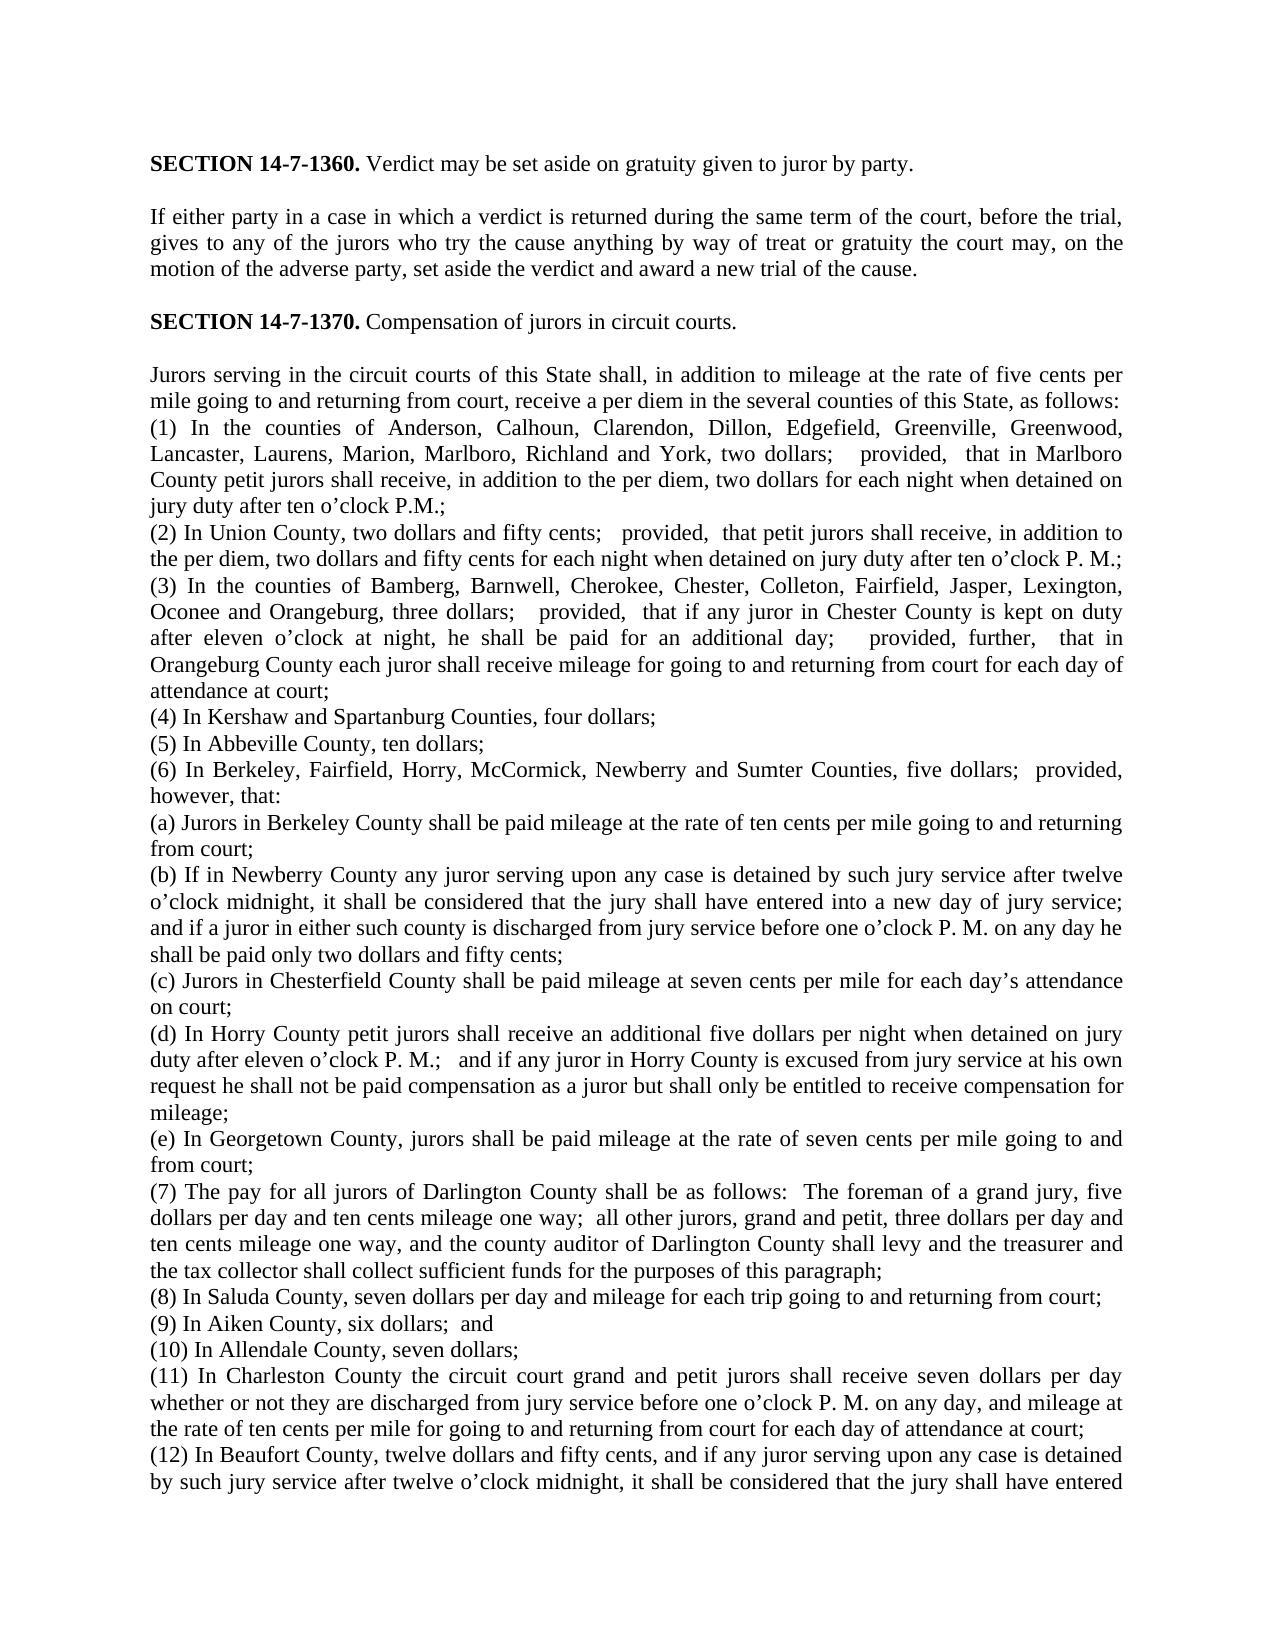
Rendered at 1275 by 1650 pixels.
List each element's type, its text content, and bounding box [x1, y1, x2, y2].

text SECTION 14-7-1360. Verdict may be set aside on gratuity given to juror by party. [150, 150, 1125, 176]
text (10) In Allendale County, seven dollars; [150, 1336, 1125, 1362]
text (5) In Abbeville County, ten dollars; [150, 730, 1125, 756]
text (1) In the counties of Anderson, Calhoun, Clarendon, Dillon, Edgefield, Greenville, Greenwood, Lancaster, Laurens, Marion, Marlboro, Richland and York, two dollars; provided, that in Marlboro County petit jurors shall receive, in addition to the per diem, two dollars for each night when detained on jury duty after ten o’clock P.M.; [150, 413, 1125, 519]
text (a) Jurors in Berkeley County shall be paid mileage at the rate of ten cents per mile going to and returning from court; [150, 809, 1125, 862]
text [150, 1441, 1125, 1494]
text (6) In Berkeley, Fairfield, Horry, McCormick, Newberry and Sumter Counties, five dollars; provided, however, that: [150, 756, 1125, 809]
text (2) In Union County, two dollars and fifty cents; provided, that petit jurors shall receive, in addition to the per diem, two dollars and fifty cents for each night when detained on jury duty after ten o’clock P. M.; [150, 519, 1125, 572]
text Jurors serving in the circuit courts of this State shall, in addition to mileage at the rate of five cents per mile going to and returning from court, receive a per diem in the several counties of this State, as follows: [150, 361, 1125, 413]
text (4) In Kershaw and Spartanburg Counties, four dollars; [150, 703, 1125, 730]
text If either party in a case in which a verdict is returned during the same term of the court, before the trial, gives to any of the jurors who try the cause anything by way of treat or gratuity the court may, on the motion of the adverse party, set aside the verdict and award a new trial of the cause. [150, 203, 1125, 282]
text (8) In Saluda County, seven dollars per day and mileage for each trip going to and returning from court; [150, 1283, 1125, 1309]
text (d) In Horry County petit jurors shall receive an additional five dollars per night when detained on jury duty after eleven o’clock P. M.; and if any juror in Horry County is excused from jury service at his own request he shall not be paid compensation as a juror but shall only be entitled to receive compensation for mileage; [150, 1020, 1125, 1125]
text SECTION 14-7-1370. Compensation of jurors in circuit courts. [150, 308, 1125, 334]
text (7) The pay for all jurors of Darlington County shall be as follows: The foreman of a grand jury, five dollars per day and ten cents mileage one way; all other jurors, grand and petit, three dollars per day and ten cents mileage one way, and the county auditor of Darlington County shall levy and the treasurer and the tax collector shall collect sufficient funds for the purposes of this paragraph; [150, 1178, 1125, 1283]
text (3) In the counties of Bamberg, Barnwell, Cherokee, Chester, Colleton, Fairfield, Jasper, Lexington, Oconee and Orangeburg, three dollars; provided, that if any juror in Chester County is kept on duty after eleven o’clock at night, he shall be paid for an additional day; provided, further, that in Orangeburg County each juror shall receive mileage for going to and returning from court for each day of attendance at court; [150, 572, 1125, 703]
text (11) In Charleston County the circuit court grand and petit jurors shall receive seven dollars per day whether or not they are discharged from jury service before one o’clock P. M. on any day, and mileage at the rate of ten cents per mile for going to and returning from court for each day of attendance at court; [150, 1362, 1125, 1441]
text (e) In Georgetown County, jurors shall be paid mileage at the rate of seven cents per mile going to and from court; [150, 1125, 1125, 1178]
text (b) If in Newberry County any juror serving upon any case is detained by such jury service after twelve o’clock midnight, it shall be considered that the jury shall have entered into a new day of jury service; and if a juror in either such county is discharged from jury service before one o’clock P. M. on any day he shall be paid only two dollars and fifty cents; [150, 862, 1125, 967]
text (c) Jurors in Chesterfield County shall be paid mileage at seven cents per mile for each day’s attendance on court; [150, 967, 1125, 1020]
text (9) In Aiken County, six dollars; and [150, 1309, 1125, 1336]
